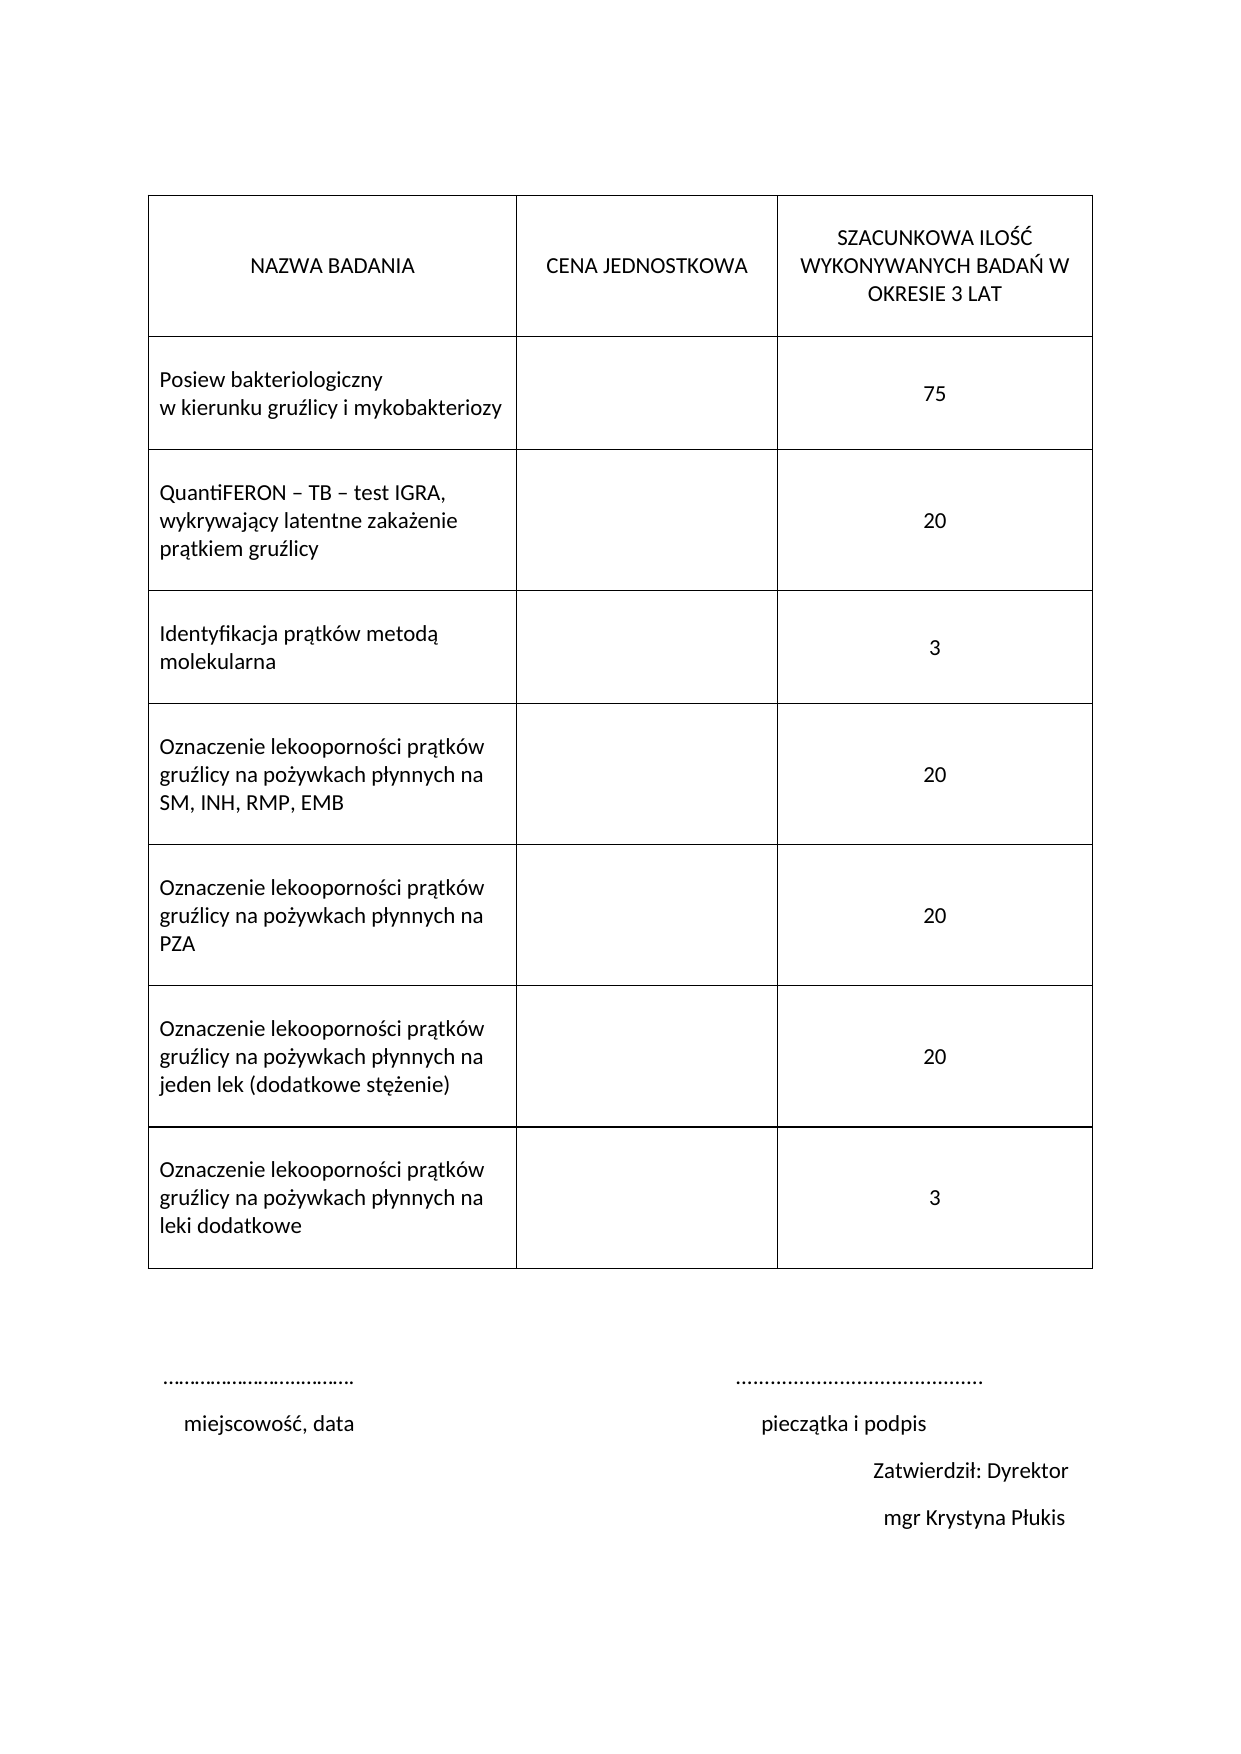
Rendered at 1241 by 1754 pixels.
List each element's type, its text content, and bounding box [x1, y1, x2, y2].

text miejscowość, data pieczątka i podpis [148, 1409, 1093, 1437]
table_cell Identyfikacja prątków metodą molekularna [149, 591, 516, 703]
table_cell [517, 845, 777, 985]
table_cell 20 [778, 704, 1092, 844]
table_cell 20 [778, 986, 1092, 1126]
table_cell 20 [778, 450, 1092, 590]
table_cell QuantiFERON – TB – test IGRA, wykrywający latentne zakażenie prątkiem gruźlicy [149, 450, 516, 590]
text ……………………..………. ........................................... [148, 1362, 1093, 1390]
table_cell Oznaczenie lekooporności prątków gruźlicy na pożywkach płynnych na leki dodatkowe [149, 1128, 516, 1268]
table_cell [517, 591, 777, 703]
text Zatwierdził: Dyrektor [148, 1456, 1093, 1484]
table_cell Oznaczenie lekooporności prątków gruźlicy na pożywkach płynnych na SM, INH, RMP, EMB [149, 704, 516, 844]
table_cell Posiew bakteriologiczny w kierunku gruźlicy i mykobakteriozy [149, 337, 516, 449]
table_cell [517, 450, 777, 590]
table_header NAZWA BADANIA [149, 196, 516, 336]
table_cell 3 [778, 591, 1092, 703]
table_cell 20 [778, 845, 1092, 985]
table_cell [517, 337, 777, 449]
table_cell [517, 986, 777, 1126]
table_cell Oznaczenie lekooporności prątków gruźlicy na pożywkach płynnych na jeden lek (dodatkowe stężenie) [149, 986, 516, 1126]
table_header SZACUNKOWA ILOŚĆ WYKONYWANYCH BADAŃ W OKRESIE 3 LAT [778, 196, 1092, 336]
table_cell 3 [778, 1128, 1092, 1268]
table_cell 75 [778, 337, 1092, 449]
table_header CENA JEDNOSTKOWA [517, 196, 777, 336]
table_cell [517, 1128, 777, 1268]
table_cell [517, 704, 777, 844]
table_cell Oznaczenie lekooporności prątków gruźlicy na pożywkach płynnych na PZA [149, 845, 516, 985]
text mgr Krystyna Płukis [148, 1503, 1093, 1531]
